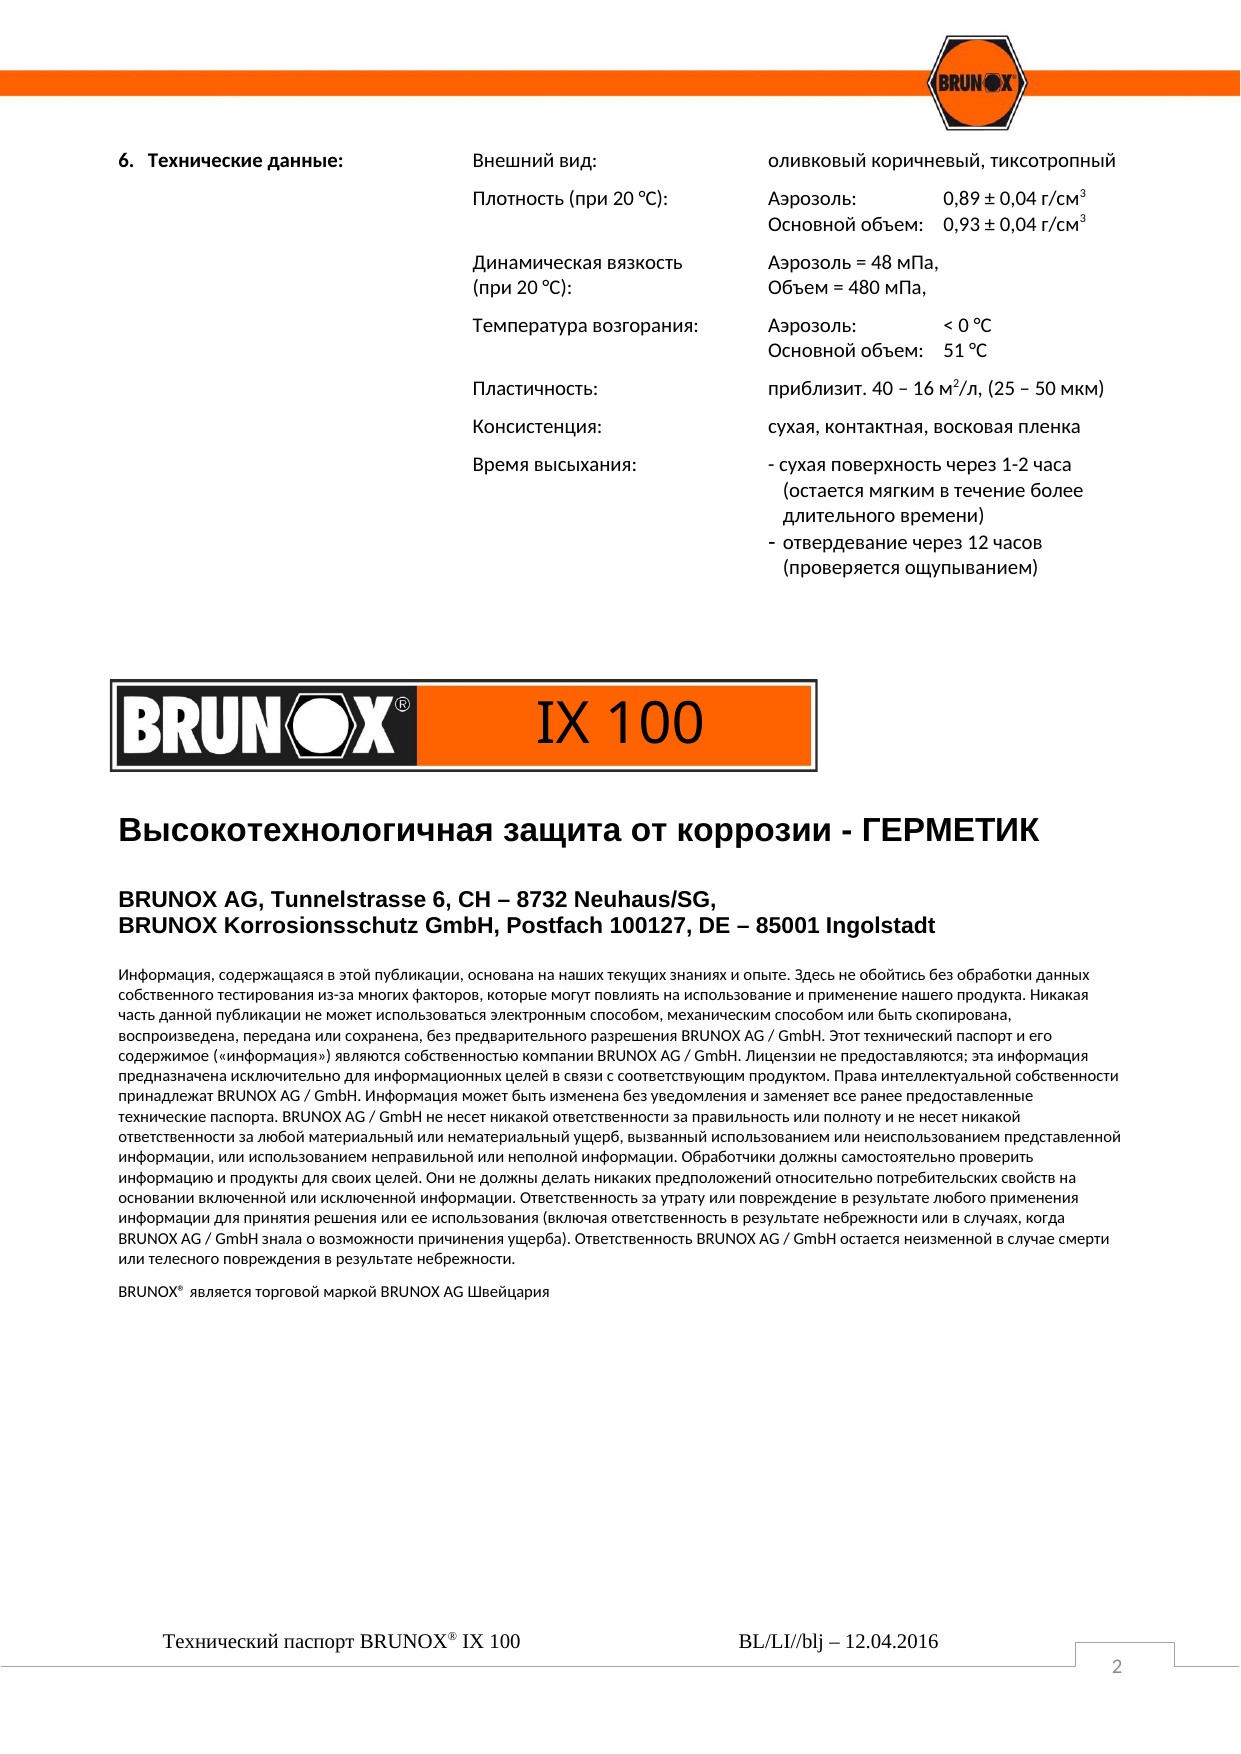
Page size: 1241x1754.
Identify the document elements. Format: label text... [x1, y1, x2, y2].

text IX 100 [428, 681, 812, 760]
text (при 20 °C): Объем = 480 мПа, [472, 274, 1122, 300]
text Время высыхания: - сухая поверхность через 1-2 часа (остается мягким в течение более длительного времени) [472, 451, 1122, 528]
text Динамическая вязкость Аэрозоль = 48 мПа, [472, 249, 1122, 274]
list Технические данные: Внешний вид: оливковый коричневый, тиксотропный [118, 148, 1122, 173]
text BRUNOX Korrosionsschutz GmbH, Postfach 100127, DE – 85001 Ingolstadt [118, 912, 1122, 939]
subtitle BRUNOX AG, Tunnelstrasse 6, CH – 8732 Neuhaus/SG, [118, 886, 1122, 912]
text Основной объем: 51 °C [768, 338, 1122, 363]
text Пластичность: приблизит. 40 – 16 м2/л, (25 – 50 мкм) [472, 376, 1122, 401]
picture [109, 679, 818, 772]
subtitle Высокотехнологичная защита от коррозии - ГЕРМЕТИК [118, 810, 1122, 849]
text Температура возгорания: Аэрозоль: < 0 °C [472, 312, 1122, 338]
text Информация, содержащаяся в этой публикации, основана на наших текущих знаниях и опыте. Здесь не обойтись без обработки данных собственного тестирования из-за многих факторов, которые могут повлиять на использование и применение нашего продукта. Никакая часть данной публикации не может использоваться электронным способом, механическим способом или быть скопирована, воспроизведена, передана или сохранена, без предварительного разрешения BRUNOX AG / GmbH. Этот технический паспорт и его содержимое («информация») являются собственностью компании BRUNOX AG / GmbH. Лицензии не предоставляются; эта информация предназначена исключительно для информационных целей в связи с соответствующим продуктом. Права интеллектуальной собственности принадлежат BRUNOX AG / GmbH. Информация может быть изменена без уведомления и заменяет все ранее предоставленные технические паспорта. BRUNOX AG / GmbH не несет никакой ответственности за правильность или полноту и не несет никакой ответственности за любой материальный или нематериальный ущерб, вызванный использованием или неиспользованием представленной информации, или использованием неправильной или неполной информации. Обработчики должны самостоятельно проверить информацию и продукты для своих целей. Они не должны делать никаких предположений относительно потребительских свойств на основании включенной или исключенной информации. Ответственность за утрату или повреждение в результате любого применения информации для принятия решения или ее использования (включая ответственность в результате небрежности или в случаях, когда BRUNOX AG / GmbH знала о возможности причинения ущерба). Ответственность BRUNOX AG / GmbH остается неизменной в случае смерти или телесного повреждения в результате небрежности. [118, 964, 1122, 1268]
list отвердевание через 12 часов (проверяется ощупыванием) [768, 528, 1122, 580]
picture [0, 31, 1241, 136]
text Консистенция: сухая, контактная, восковая пленка [472, 413, 1122, 439]
text Плотность (при 20 °C): Аэрозоль: 0,89 ± 0,04 г/cм3 Основной объем: 0,93 ± 0,04 г/cм3 [472, 186, 1122, 236]
text BRUNOX® является торговой маркой BRUNOX AG Швейцария [118, 1281, 1122, 1301]
